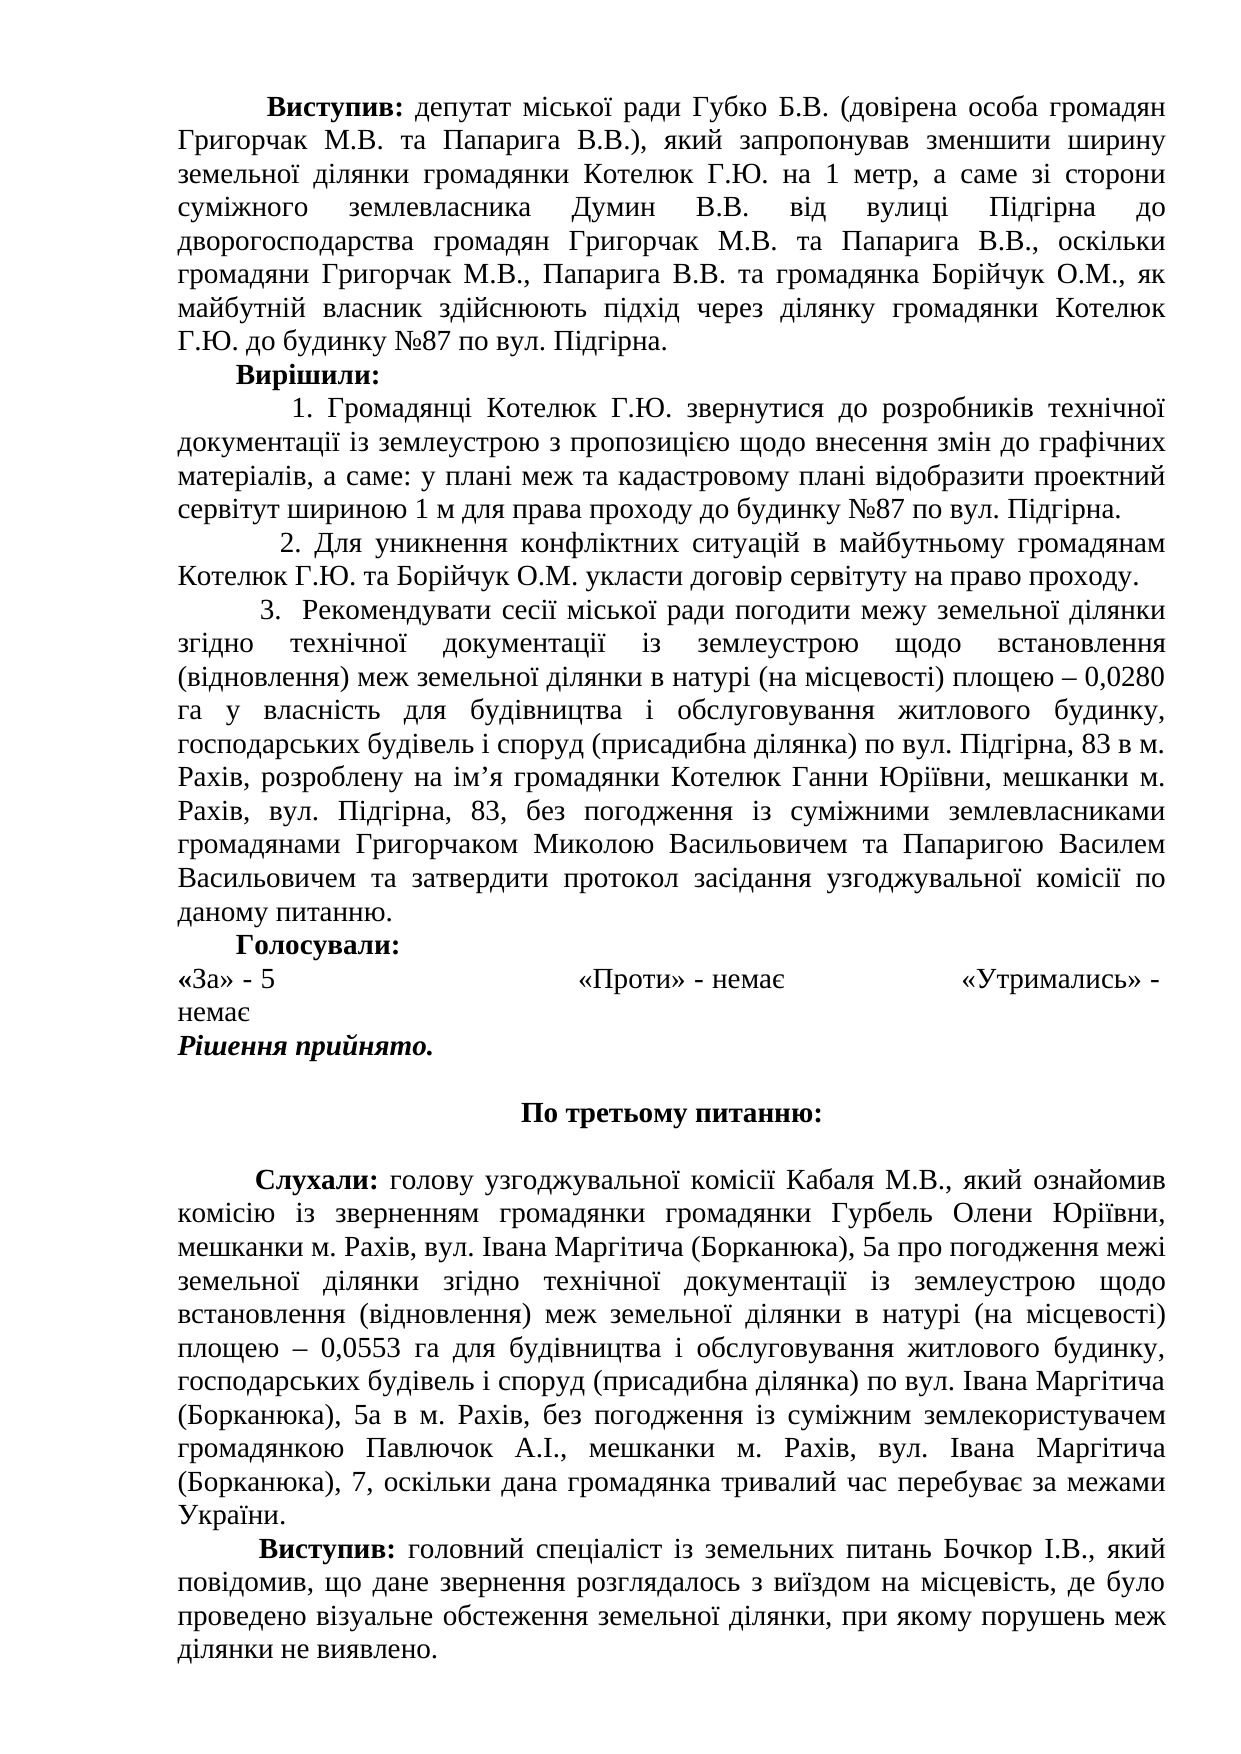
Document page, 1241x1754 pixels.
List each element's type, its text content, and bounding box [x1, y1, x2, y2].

text Вирішили: [177, 357, 1167, 391]
text «За» - 5 «Проти» - немає «Утримались» - немає [177, 961, 1167, 1028]
text Слухали: голову узгоджувальної комісії Кабаля М.В., який ознайомив комісію із зверненням громадянки громадянки Гурбель Олени Юріївни, мешканки м. Рахів, вул. Івана Маргітича (Борканюка), 5а про погодження межі земельної ділянки згідно технічної документації із землеустрою щодо встановлення (відновлення) меж земельної ділянки в натурі (на місцевості) площею – 0,0553 га для будівництва і обслуговування житлового будинку, господарських будівель і споруд (присадибна ділянка) по вул. Івана Маргітича (Борканюка), 5а в м. Рахів, без погодження із суміжним землекористувачем громадянкою Павлючок А.І., мешканки м. Рахів, вул. Івана Маргітича (Борканюка), 7, оскільки дана громадянка тривалий час перебуває за межами України. [177, 1162, 1167, 1531]
text 1. Громадянці Котелюк Г.Ю. звернутися до розробників технічної документації із землеустрою з пропозицією щодо внесення змін до графічних матеріалів, а саме: у плані меж та кадастровому плані відобразити проектний сервітут шириною 1 м для права проходу до будинку №87 по вул. Підгірна. [177, 391, 1167, 525]
text По третьому питанню: [177, 1095, 1167, 1128]
text 2. Для уникнення конфліктних ситуацій в майбутньому громадянам Котелюк Г.Ю. та Борійчук О.М. укласти договір сервітуту на право проходу. [177, 525, 1167, 592]
text Виступив: депутат міської ради Губко Б.В. (довірена особа громадян Григорчак М.В. та Папарига В.В.), який запропонував зменшити ширину земельної ділянки громадянки Котелюк Г.Ю. на 1 метр, а саме зі сторони суміжного землевласника Думин В.В. від вулиці Підгірна до дворогосподарства громадян Григорчак М.В. та Папарига В.В., оскільки громадяни Григорчак М.В., Папарига В.В. та громадянка Борійчук О.М., як майбутній власник здійснюють підхід через ділянку громадянки Котелюк Г.Ю. до будинку №87 по вул. Підгірна. [177, 89, 1167, 357]
text Виступив: головний спеціаліст із земельних питань Бочкор І.В., який повідомив, що дане звернення розглядалось з виїздом на місцевість, де було проведено візуальне обстеження земельної ділянки, при якому порушень меж ділянки не виявлено. [177, 1531, 1167, 1665]
text Рішення прийнято. [177, 1028, 1152, 1061]
text Голосували: [177, 927, 1167, 961]
text 3. Рекомендувати сесії міської ради погодити межу земельної ділянки згідно технічної документації із землеустрою щодо встановлення (відновлення) меж земельної ділянки в натурі (на місцевості) площею – 0,0280 га у власність для будівництва і обслуговування житлового будинку, господарських будівель і споруд (присадибна ділянка) по вул. Підгірна, 83 в м. Рахів, розроблену на ім’я громадянки Котелюк Ганни Юріївни, мешканки м. Рахів, вул. Підгірна, 83, без погодження із суміжними землевласниками громадянами Григорчаком Миколою Васильовичем та Папаригою Василем Васильовичем та затвердити протокол засідання узгоджувальної комісії по даному питанню. [177, 592, 1167, 927]
